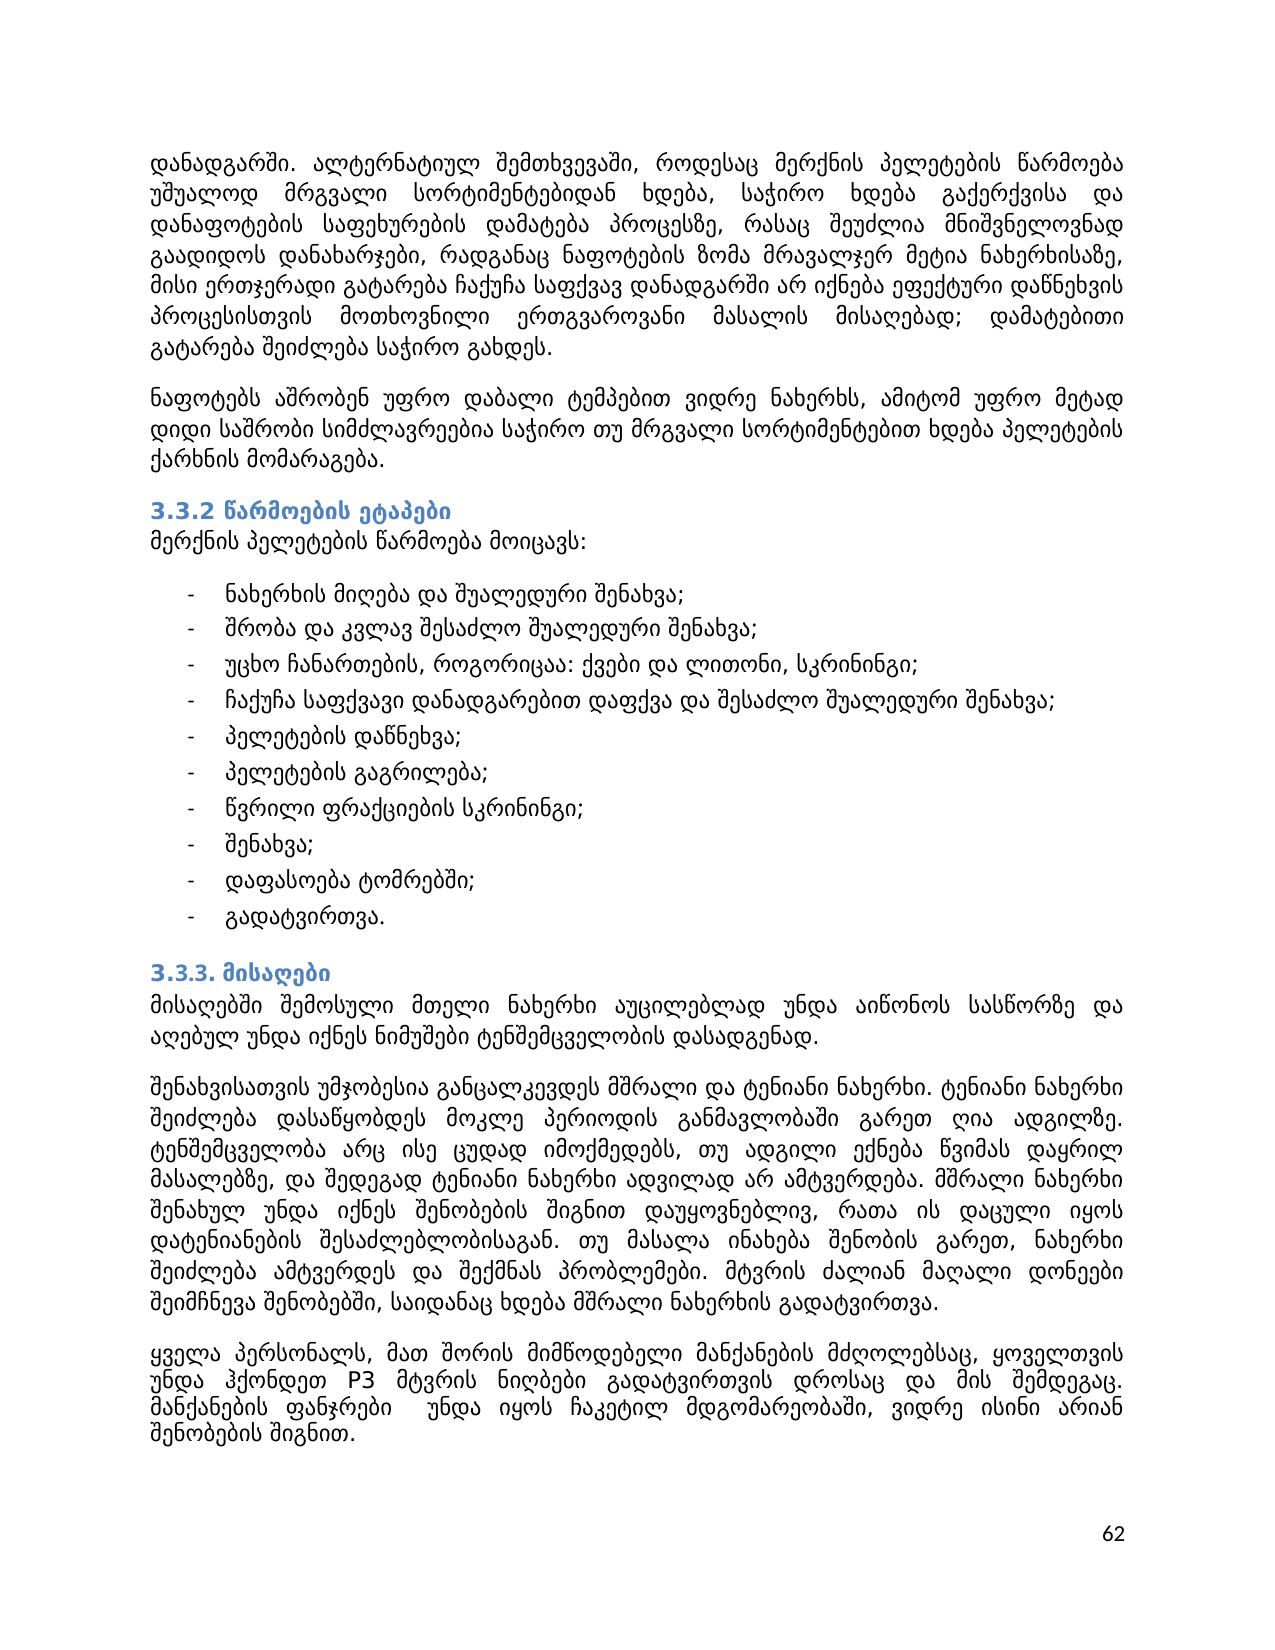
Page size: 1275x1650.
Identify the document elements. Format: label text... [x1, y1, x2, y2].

list პელეტების დაწნეხვა; [187, 720, 1125, 751]
list დაფასოება ტომრებში; [187, 864, 1125, 895]
list პელეტების გაგრილება; [187, 756, 1125, 787]
text მერქნის პელეტების წარმოება მოიცავს: [150, 528, 1125, 555]
text შენახვისათვის უმჯობესია განცალკევდეს მშრალი და ტენიანი ნახერხი. ტენიანი ნახერხი შეიძლება დასაწყობდეს მოკლე პერიოდის განმავლობაში გარეთ ღია ადგილზე. ტენშემცველობა არც ისე ცუდად იმოქმედებს, თუ ადგილი ექნება წვიმას დაყრილ მასალებზე, და შედეგად ტენიანი ნახერხი ადვილად არ ამტვერდება. მშრალი ნახერხი შენახულ უნდა იქნეს შენობების შიგნით დაუყოვნებლივ, რათა ის დაცული იყოს დატენიანების შესაძლებლობისაგან. თუ მასალა ინახება შენობის გარეთ, ნახერხი შეიძლება ამტვერდეს და შექმნას პრობლემები. მტვრის ძალიან მაღალი დონეები შეიმჩნევა შენობებში, საიდანაც ხდება მშრალი ნახერხის გადატვირთვა. [150, 1074, 1125, 1316]
text ნაფოტებს აშრობენ უფრო დაბალი ტემპებით ვიდრე ნახერხს, ამიტომ უფრო მეტად დიდი საშრობი სიმძლავრეებია საჭირო თუ მრგვალი სორტიმენტებით ხდება პელეტების ქარხნის მომარაგება. [150, 385, 1125, 473]
list გადატვირთვა. [187, 900, 1125, 931]
list ჩაქუჩა საფქვავი დანადგარებით დაფქვა და შესაძლო შუალედური შენახვა; [187, 684, 1125, 715]
list შენახვა; [187, 828, 1125, 859]
subtitle 3.3.3. მისაღები [150, 956, 1125, 988]
list წვრილი ფრაქციების სკრინინგი; [187, 792, 1125, 823]
list ნახერხის მიღება და შუალედური შენახვა; [187, 580, 1125, 608]
subtitle 3.3.2 წარმოების ეტაპები [150, 498, 1125, 524]
list უცხო ჩანართების, როგორიცაა: ქვები და ლითონი, სკრინინგი; [187, 648, 1125, 679]
text მისაღებში შემოსული მთელი ნახერხი აუცილებლად უნდა აიწონოს სასწორზე და აღებულ უნდა იქნეს ნიმუშები ტენშემცველობის დასადგენად. [150, 992, 1125, 1050]
text ყველა პერსონალს, მათ შორის მიმწოდებელი მანქანების მძღოლებსაც, ყოველთვის უნდა ჰქონდეთ P3 მტვრის ნიღბები გადატვირთვის დროსაც და მის შემდეგაც. მანქანების ფანჯრები უნდა იყოს ჩაკეტილ მდგომარეობაში, ვიდრე ისინი არიან შენობების შიგნით. [150, 1340, 1125, 1447]
list შრობა და კვლავ შესაძლო შუალედური შენახვა; [187, 612, 1125, 643]
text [150, 150, 1125, 360]
